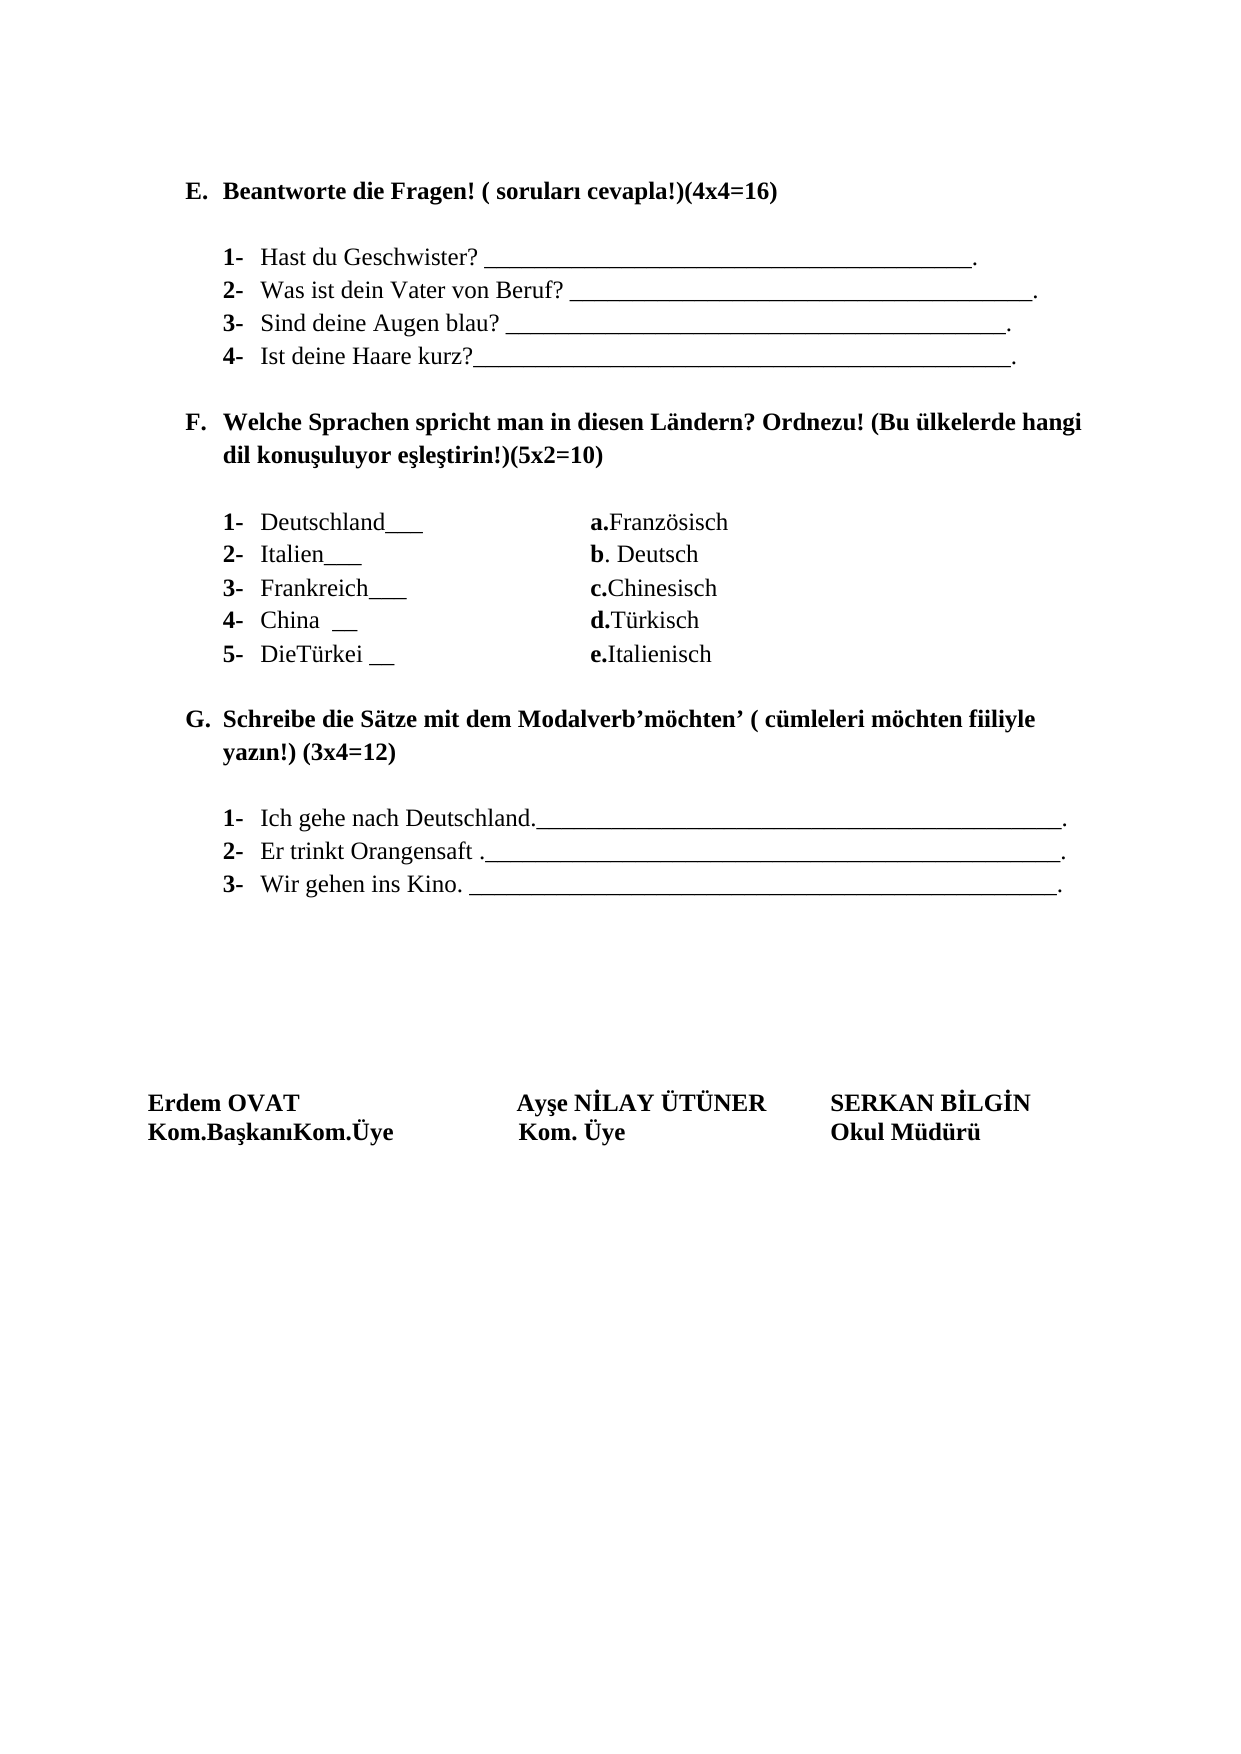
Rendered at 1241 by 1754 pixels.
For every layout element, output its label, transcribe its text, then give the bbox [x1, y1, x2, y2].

list Welche Sprachen spricht man in diesen Ländern? Ordnezu! (Bu ülkelerde hangi dil konuşuluyor eşleştirin!)(5x2=10) [185, 407, 1093, 469]
list Was ist dein Vater von Beruf? _____________________________________. [223, 275, 1093, 304]
list Frankreich ___ c.Chinesisch [223, 573, 1093, 601]
list Italien___ b. Deutsch [223, 539, 1093, 568]
list Er trinkt Orangensaft .______________________________________________. [223, 836, 1093, 865]
list Ist deine Haare kurz?___________________________________________. [223, 341, 1093, 370]
list China __ d.Türkisch [223, 606, 1093, 634]
list Hast du Geschwister? _______________________________________. [223, 242, 1093, 271]
list Wir gehen ins Kino. _______________________________________________. [223, 869, 1093, 898]
list Ich gehe nach Deutschland.__________________________________________. [223, 803, 1093, 832]
text Kom.BaşkanıKom.Üye Kom. Üye Okul Müdürü [148, 1117, 1093, 1146]
list Deutschland___ a.Französisch [223, 507, 1093, 535]
list Schreibe die Sätze mit dem Modalverb’möchten’ ( cümleleri möchten fiiliyle yazın!) (3x4=12) [185, 704, 1093, 766]
list DieTürkei __ e.Italienisch [223, 639, 1093, 667]
list Beantworte die Fragen! ( soruları cevapla!)(4x4=16) [185, 176, 1093, 205]
text Erdem OVAT Ayşe NİLAY ÜTÜNER SERKAN BİLGİN [148, 1088, 1093, 1117]
list Sind deine Augen blau? ________________________________________. [223, 308, 1093, 337]
